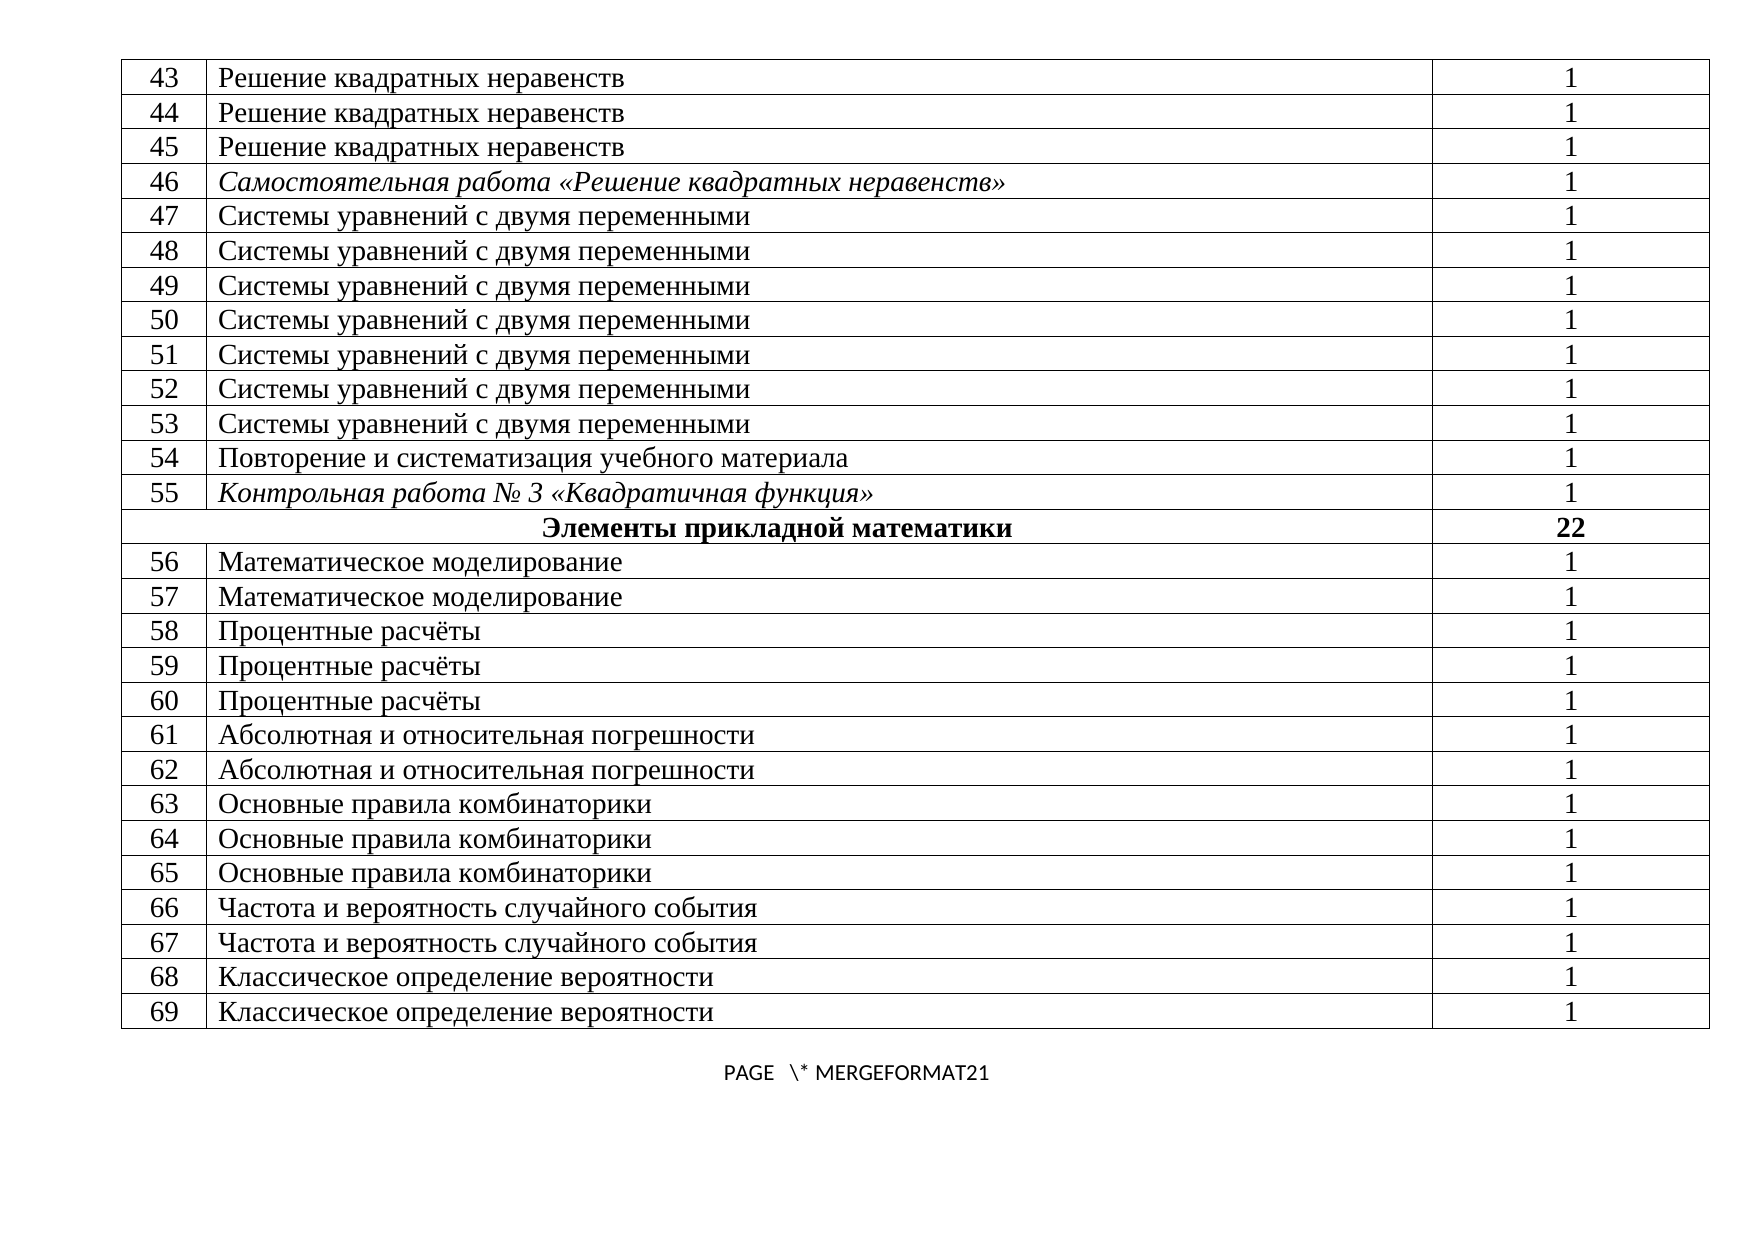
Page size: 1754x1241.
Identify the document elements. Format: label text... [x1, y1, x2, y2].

table_cell Частота и вероятность случайного события [207, 925, 1432, 958]
table_cell Системы уравнений с двумя переменными [207, 406, 1432, 439]
table_cell 1 [1433, 786, 1709, 820]
table_cell 1 [1433, 614, 1709, 647]
table_cell Процентные расчёты [207, 648, 1432, 682]
table_cell Решение квадратных неравенств [207, 129, 1432, 163]
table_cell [207, 60, 1432, 94]
table_cell 66 [122, 890, 206, 924]
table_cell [207, 994, 1432, 1027]
table_cell 55 [122, 475, 206, 509]
table_cell 50 [122, 302, 206, 336]
table_cell Системы уравнений с двумя переменными [207, 233, 1432, 267]
table_cell Повторение и систематизация учебного материала [207, 441, 1432, 474]
table_cell Математическое моделирование [207, 579, 1432, 612]
table_cell 60 [122, 683, 206, 716]
table_cell Классическое определение вероятности [207, 959, 1432, 993]
table_cell Системы уравнений с двумя переменными [207, 302, 1432, 336]
table_cell 1 [1433, 129, 1709, 163]
table_cell 58 [122, 614, 206, 647]
table_cell 1 [1433, 544, 1709, 578]
table_cell 69 [122, 994, 206, 1027]
table_cell 1 [1433, 890, 1709, 924]
table_cell 1 [1433, 164, 1709, 197]
table_cell Основные правила комбинаторики [207, 786, 1432, 820]
table_cell 57 [122, 579, 206, 612]
table_cell 1 [1433, 441, 1709, 474]
table_cell 1 [1433, 371, 1709, 405]
table_cell 44 [122, 95, 206, 128]
table_cell 1 [1433, 717, 1709, 751]
table_cell 1 [1433, 199, 1709, 232]
table_cell 1 [1433, 856, 1709, 889]
table_cell 1 [1433, 994, 1709, 1027]
table_cell 51 [122, 337, 206, 370]
table_cell 1 [1433, 233, 1709, 267]
table_cell Системы уравнений с двумя переменными [207, 371, 1432, 405]
table_cell 22 [1433, 510, 1709, 543]
table_cell 1 [1433, 302, 1709, 336]
table_cell Элементы прикладной математики [122, 510, 1432, 543]
table_cell 1 [1433, 579, 1709, 612]
table_cell 49 [122, 268, 206, 301]
table_cell Системы уравнений с двумя переменными [207, 337, 1432, 370]
table_cell 46 [122, 164, 206, 197]
table_cell 1 [1433, 752, 1709, 785]
table_cell 67 [122, 925, 206, 958]
table_cell 65 [122, 856, 206, 889]
table_cell 1 [1433, 475, 1709, 509]
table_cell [207, 95, 1432, 128]
table_cell 1 [1433, 60, 1709, 94]
table_cell 1 [1433, 268, 1709, 301]
table_cell 1 [1433, 821, 1709, 854]
table_cell Абсолютная и относительная погрешности [207, 752, 1432, 785]
table_cell Основные правила комбинаторики [207, 821, 1432, 854]
table_cell Контрольная работа № 3 «Квадратичная функция» [207, 475, 1432, 509]
table_cell 61 [122, 717, 206, 751]
table_cell 1 [1433, 337, 1709, 370]
table_cell 43 [122, 60, 206, 94]
table_cell 1 [1433, 683, 1709, 716]
table_cell 62 [122, 752, 206, 785]
table_cell 48 [122, 233, 206, 267]
table_cell 63 [122, 786, 206, 820]
table_cell Основные правила комбинаторики [207, 856, 1432, 889]
table_cell Системы уравнений с двумя переменными [207, 268, 1432, 301]
table_cell Процентные расчёты [207, 683, 1432, 716]
table_cell Системы уравнений с двумя переменными [207, 199, 1432, 232]
table_cell 1 [1433, 925, 1709, 958]
table_cell 1 [1433, 959, 1709, 993]
table_cell 59 [122, 648, 206, 682]
table_cell 1 [1433, 648, 1709, 682]
table_cell 56 [122, 544, 206, 578]
table_cell 52 [122, 371, 206, 405]
table_cell 47 [122, 199, 206, 232]
table_cell 53 [122, 406, 206, 439]
table_cell 1 [1433, 406, 1709, 439]
table_cell Процентные расчёты [207, 614, 1432, 647]
table_cell Математическое моделирование [207, 544, 1432, 578]
table_cell 1 [1433, 95, 1709, 128]
table_cell 54 [122, 441, 206, 474]
table_cell 45 [122, 129, 206, 163]
table_cell Абсолютная и относительная погрешности [207, 717, 1432, 751]
table_cell 68 [122, 959, 206, 993]
table_cell Самостоятельная работа «Решение квадратных неравенств» [207, 164, 1432, 197]
table_cell Частота и вероятность случайного события [207, 890, 1432, 924]
table_cell 64 [122, 821, 206, 854]
